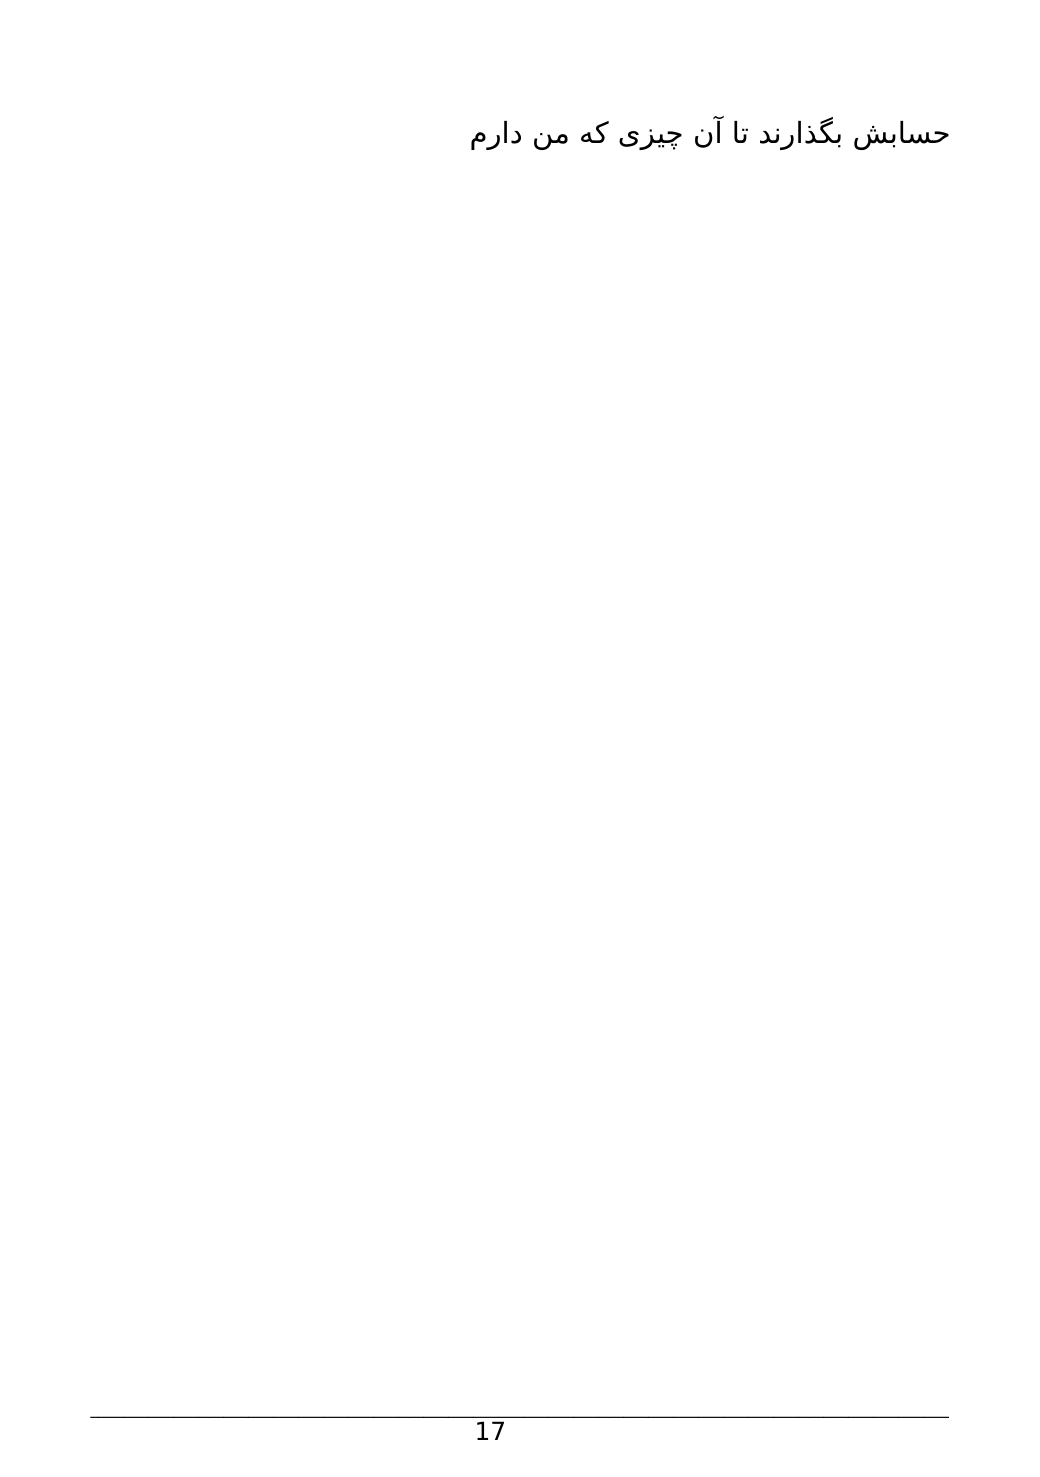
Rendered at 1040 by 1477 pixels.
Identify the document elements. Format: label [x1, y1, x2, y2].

text [89, 118, 951, 150]
